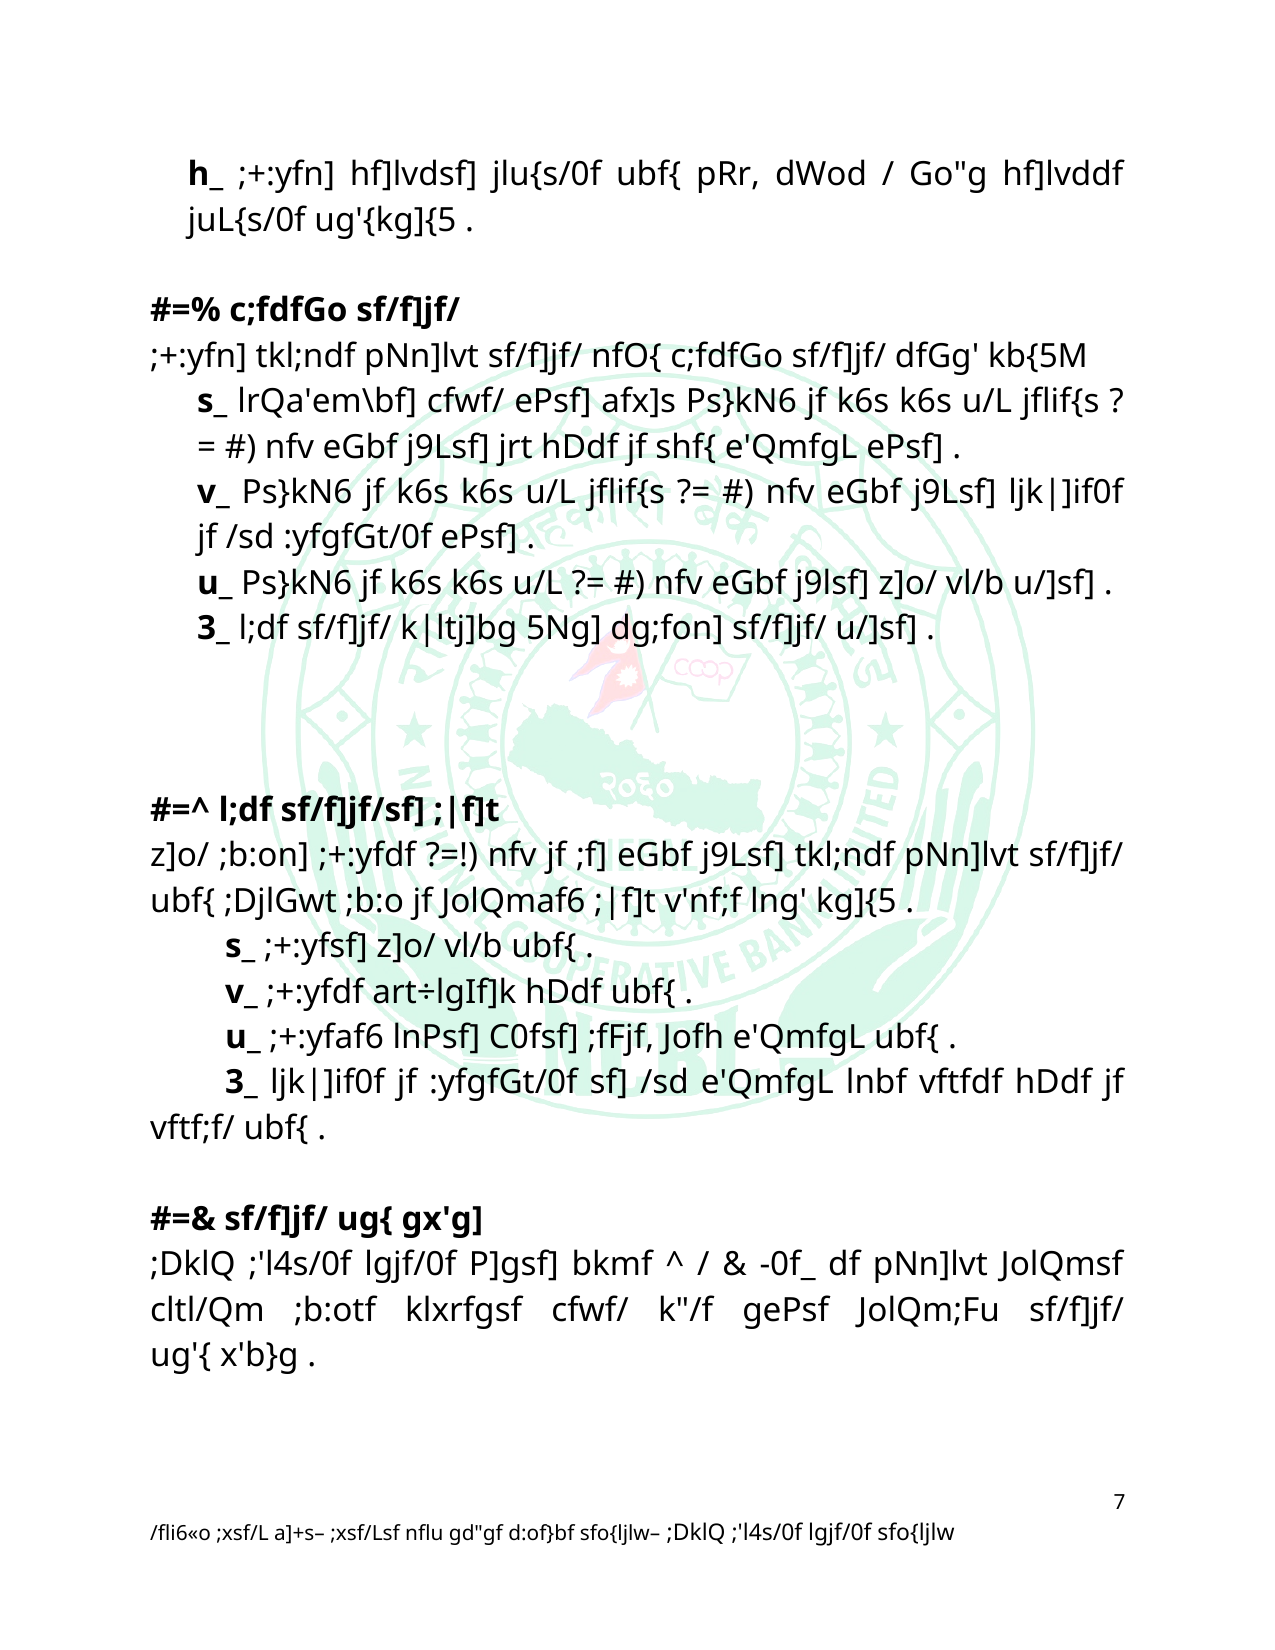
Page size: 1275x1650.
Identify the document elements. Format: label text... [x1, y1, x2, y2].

list u_ ;+:yfaf6 lnPsf] C0fsf] ;fFjf, Jofh e'QmfgL ubf{ . [150, 1013, 1125, 1058]
list u_ Ps}kN6 jf k6s k6s u/L ?= #) nfv eGbf j9lsf] z]o/ vl/b u/]sf] . [150, 559, 1125, 604]
list #=^ l;df sf/f]jf/sf] ;|f]t [150, 786, 1125, 831]
list 3_ l;df sf/f]jf/ k|ltj]bg 5Ng] dg;fon] sf/f]jf/ u/]sf] . [150, 604, 1125, 649]
list ;+:yfn] tkl;ndf pNn]lvt sf/f]jf/ nfO{ c;fdfGo sf/f]jf/ dfGg' kb{5M [150, 332, 1125, 377]
list h_ ;+:yfn] hf]lvdsf] jlu{s/0f ubf{ pRr, dWod / Go"g hf]lvddf juL{s/0f ug'{kg]{5 . [150, 150, 1125, 241]
list ;DklQ ;'l4s/0f lgjf/0f P]gsf] bkmf ^ / & -0f_ df pNn]lvt JolQmsf cltl/Qm ;b:otf klxrfgsf cfwf/ k"/f gePsf JolQm;Fu sf/f]jf/ ug'{ x'b}g . [150, 1240, 1125, 1376]
list 3_ ljk|]if0f jf :yfgfGt/0f sf] /sd e'QmfgL lnbf vftfdf hDdf jf vftf;f/ ubf{ . [150, 1058, 1125, 1149]
list s_ ;+:yfsf] z]o/ vl/b ubf{ . [150, 922, 1125, 967]
list z]o/ ;b:on] ;+:yfdf ?=!) nfv jf ;f] eGbf j9Lsf] tkl;ndf pNn]lvt sf/f]jf/ ubf{ ;DjlGwt ;b:o jf JolQmaf6 ;|f]t v'nf;f lng' kg]{5 . [150, 831, 1125, 922]
list v_ ;+:yfdf art÷lgIf]k hDdf ubf{ . [150, 967, 1125, 1013]
list #=& sf/f]jf/ ug{ gx'g] [150, 1194, 1125, 1240]
list #=% c;fdfGo sf/f]jf/ [150, 286, 1125, 332]
list v_ Ps}kN6 jf k6s k6s u/L jflif{s ?= #) nfv eGbf j9Lsf] ljk|]if0f jf /sd :yfgfGt/0f ePsf] . [150, 468, 1125, 559]
list s_ lrQa'em\bf] cfwf/ ePsf] afx]s Ps}kN6 jf k6s k6s u/L jflif{s ?= #) nfv eGbf j9Lsf] jrt hDdf jf shf{ e'QmfgL ePsf] . [150, 377, 1125, 468]
